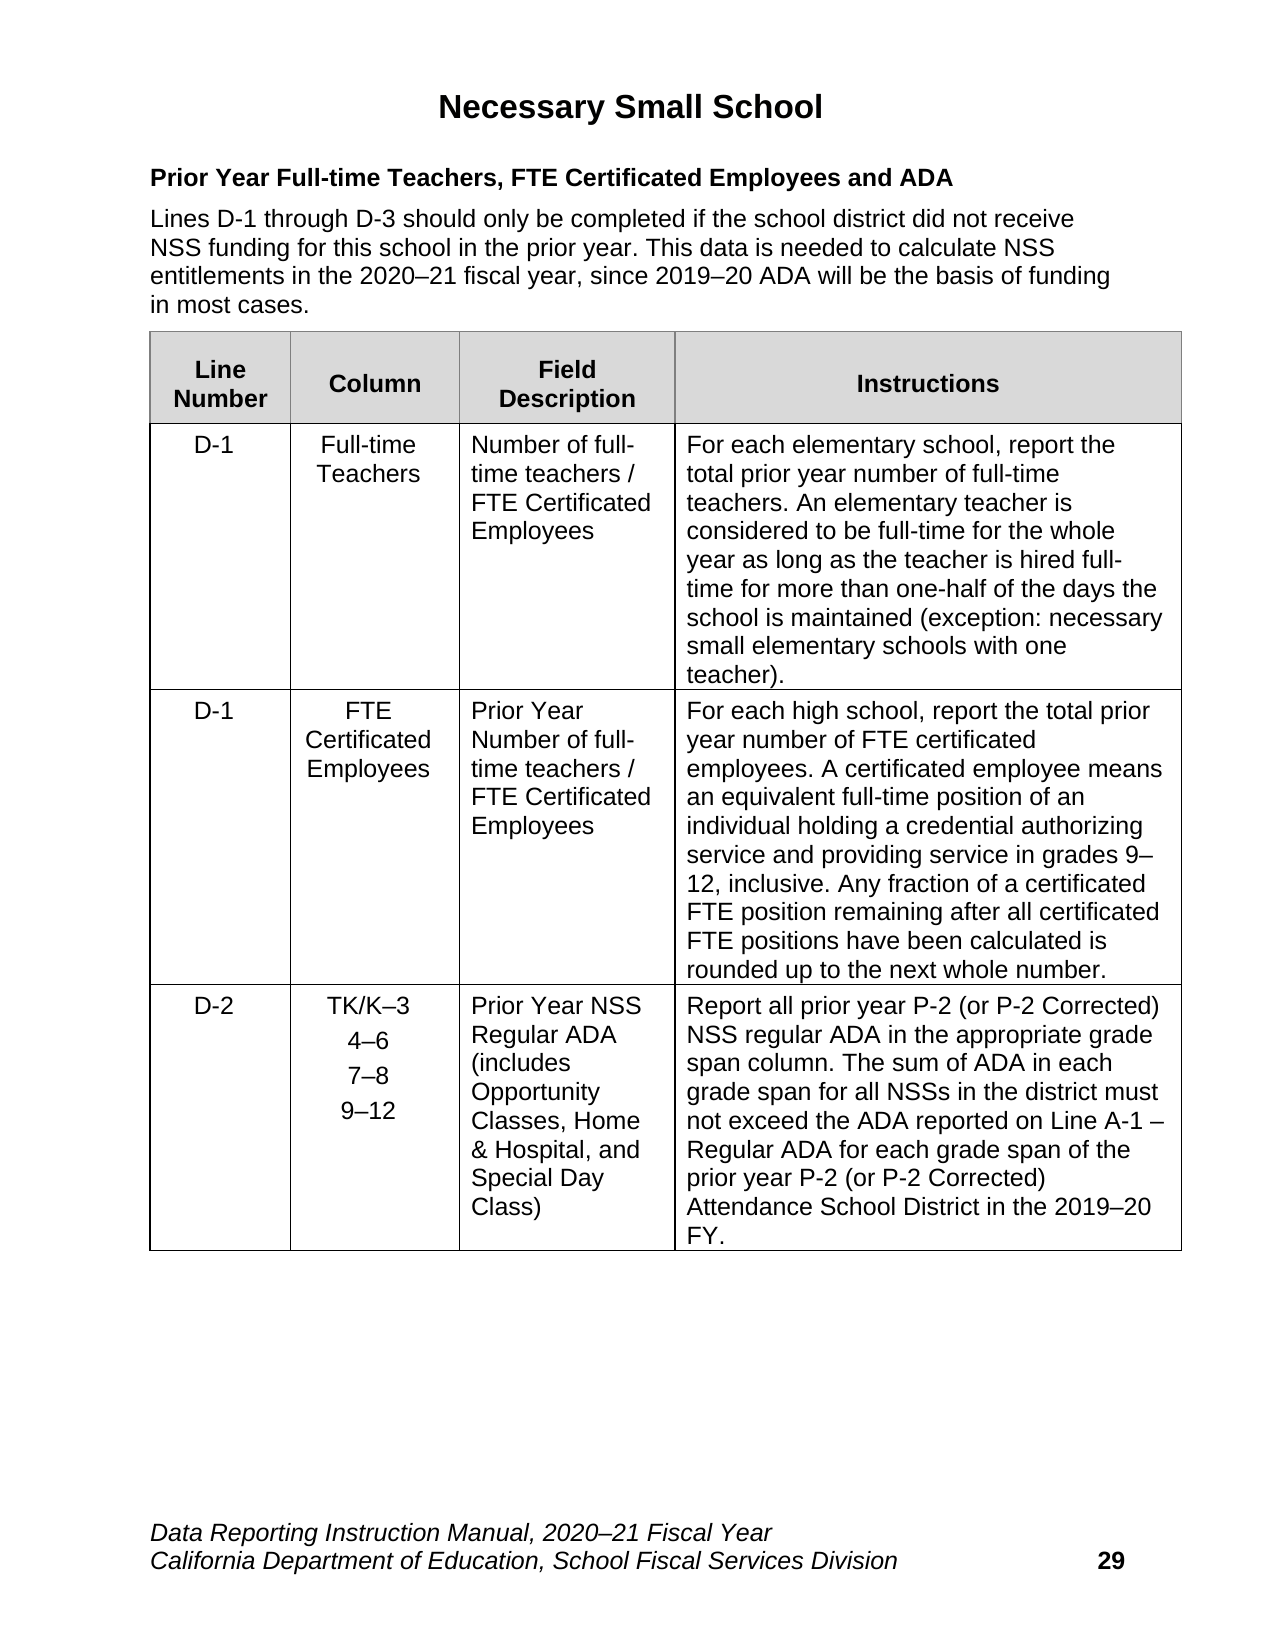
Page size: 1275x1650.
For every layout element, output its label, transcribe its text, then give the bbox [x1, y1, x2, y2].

table_header Column [291, 332, 459, 423]
table_cell Prior Year Number of full-time teachers / FTE Certificated Employees [460, 690, 674, 983]
table_cell D-1 [151, 424, 290, 689]
table_cell Number of full-time teachers / FTE Certificated Employees [460, 424, 674, 689]
table_header Line Number [151, 332, 290, 423]
table_cell For each high school, report the total prior year number of FTE certificated employees. A certificated employee means an equivalent full-time position of an individual holding a credential authorizing service and providing service in grades 9–12, inclusive. Any fraction of a certificated FTE position remaining after all certificated FTE positions have been calculated is rounded up to the next whole number. [676, 690, 1181, 983]
table_cell D-1 [151, 690, 290, 983]
table_cell FTE Certificated Employees [291, 690, 459, 983]
table_cell TK/K–3 4–6 7–8 9–12 [291, 985, 459, 1249]
table_header Instructions [676, 332, 1181, 423]
text Prior Year Full-time Teachers, FTE Certificated Employees and ADA [150, 162, 1111, 191]
table_cell D-2 [151, 985, 290, 1249]
table_cell Prior Year NSS Regular ADA (includes Opportunity Classes, Home & Hospital, and Special Day Class) [460, 985, 674, 1249]
table_cell For each elementary school, report the total prior year number of full-time teachers. An elementary teacher is considered to be full-time for the whole year as long as the teacher is hired full-time for more than one-half of the days the school is maintained (exception: necessary small elementary schools with one teacher). [676, 424, 1181, 689]
table_cell Full-time Teachers [291, 424, 459, 689]
table_cell Report all prior year P-2 (or P-2 Corrected) NSS regular ADA in the appropriate grade span column. The sum of ADA in each grade span for all NSSs in the district must not exceed the ADA reported on Line A-1 – Regular ADA for each grade span of the prior year P-2 (or P-2 Corrected) Attendance School District in the 2019–20 FY. [676, 985, 1181, 1249]
table_header Field Description [460, 332, 674, 423]
text Lines D-1 through D-3 should only be completed if the school district did not receive NSS funding for this school in the prior year. This data is needed to calculate NSS entitlements in the 2020–21 fiscal year, since 2019–20 ADA will be the basis of funding in most cases. [150, 204, 1125, 319]
